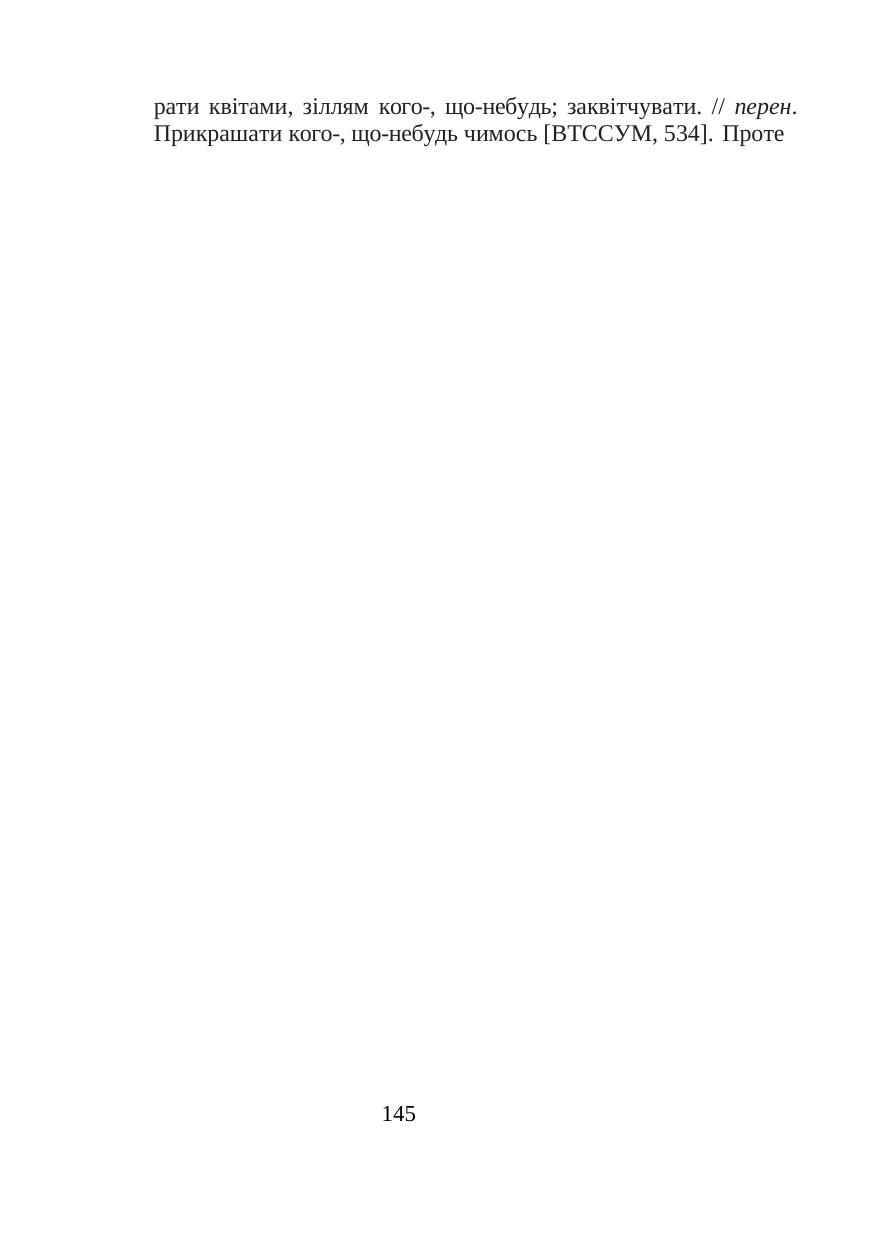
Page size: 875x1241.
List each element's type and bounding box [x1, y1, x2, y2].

list [153, 92, 798, 147]
